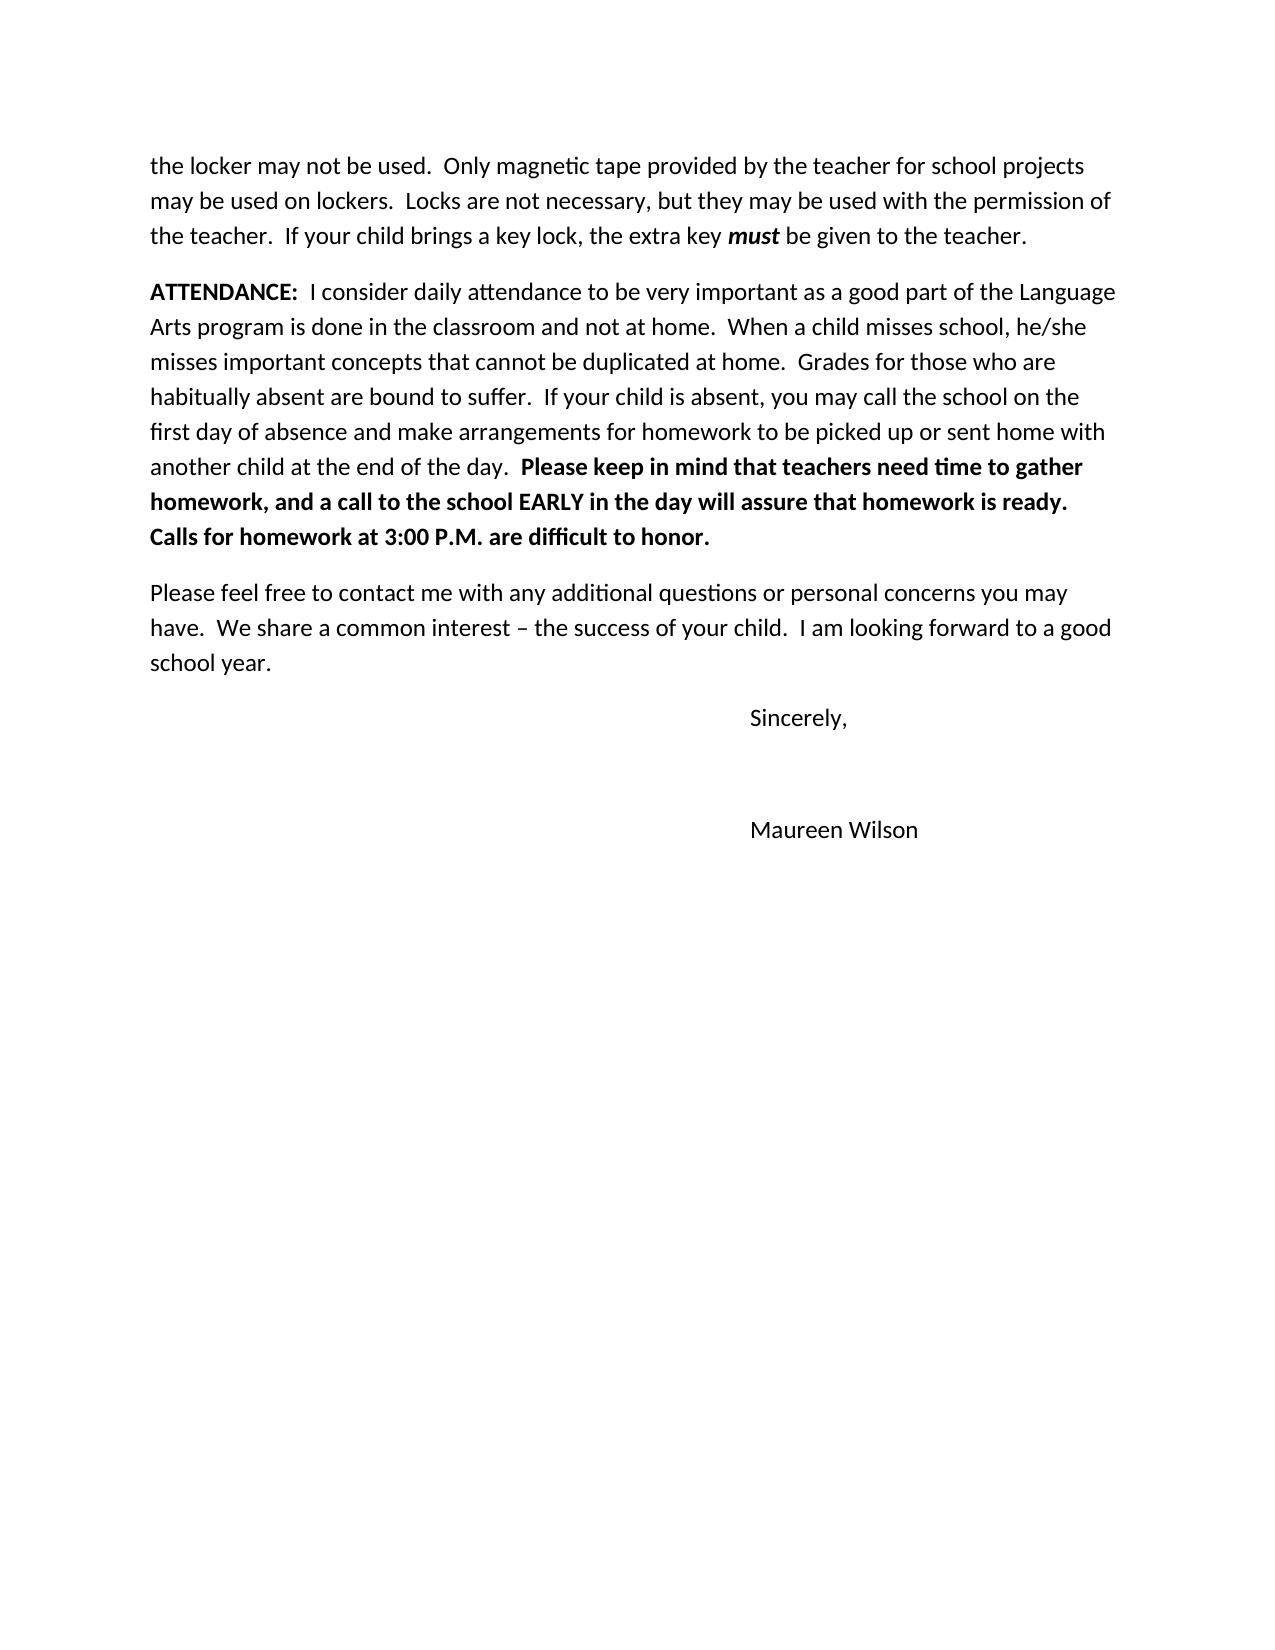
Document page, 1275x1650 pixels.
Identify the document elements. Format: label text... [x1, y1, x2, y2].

text Sincerely, [150, 702, 1125, 733]
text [150, 150, 1125, 251]
text Please feel free to contact me with any additional questions or personal concerns you may have. We share a common interest – the success of your child. I am looking forward to a good school year. [150, 577, 1125, 677]
text Maureen Wilson [150, 814, 1125, 845]
text ATTENDANCE: I consider daily attendance to be very important as a good part of the Language Arts program is done in the classroom and not at home. When a child misses school, he/she misses important concepts that cannot be duplicated at home. Grades for those who are habitually absent are bound to suffer. If your child is absent, you may call the school on the first day of absence and make arrangements for homework to be picked up or sent home with another child at the end of the day. Please keep in mind that teachers need time to gather homework, and a call to the school EARLY in the day will assure that homework is ready. Calls for homework at 3:00 P.M. are difficult to honor. [150, 276, 1125, 551]
